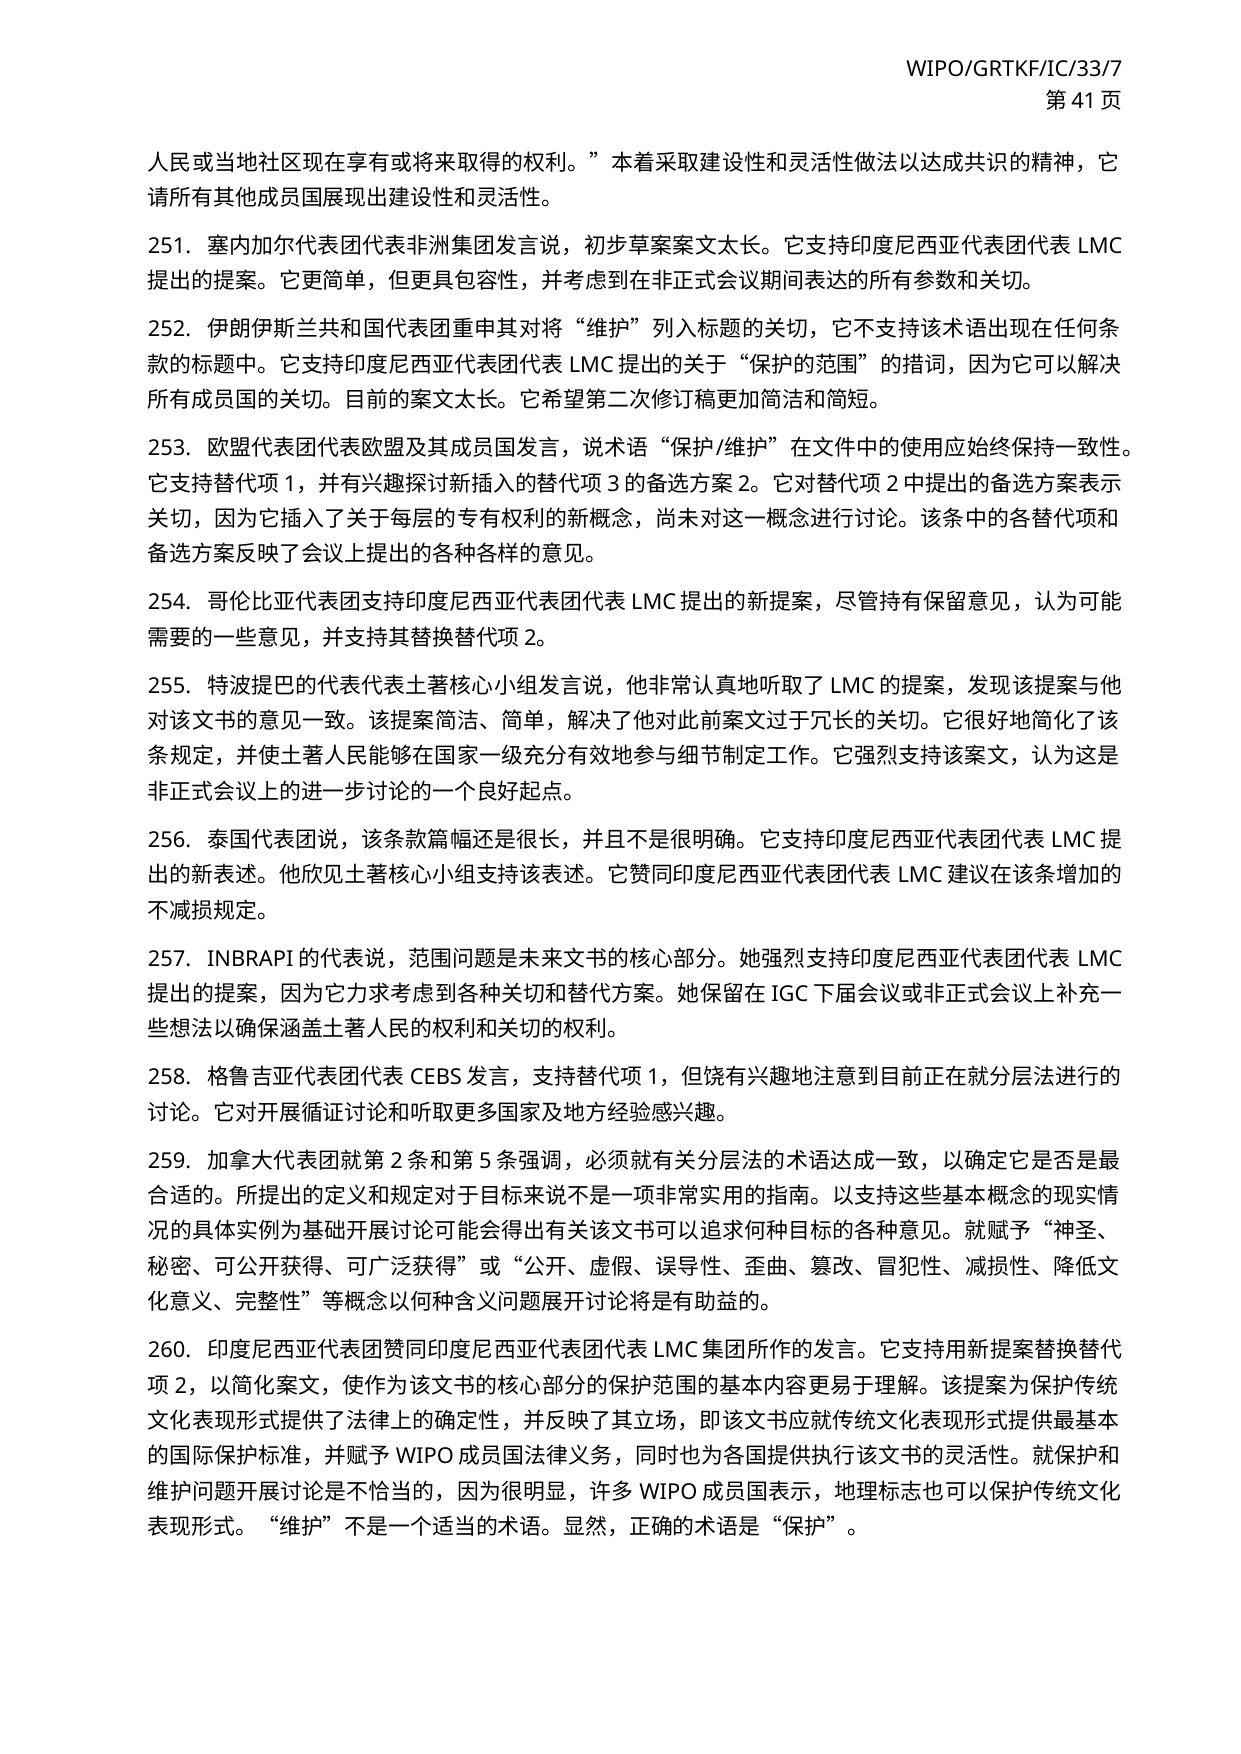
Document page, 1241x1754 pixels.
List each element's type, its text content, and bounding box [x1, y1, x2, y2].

list 伊朗伊斯兰共和国代表团重申其对将“维护”列入标题的关切，它不支持该术语出现在任何条款的标题中。它支持印度尼西亚代表团代表LMC提出的关于“保护的范围”的措词，因为它可以解决所有成员国的关切。目前的案文太长。它希望第二次修订稿更加简洁和简短。 [148, 308, 1122, 414]
list 加拿大代表团就第2条和第5条强调，必须就有关分层法的术语达成一致，以确定它是否是最合适的。所提出的定义和规定对于目标来说不是一项非常实用的指南。以支持这些基本概念的现实情况的具体实例为基础开展讨论可能会得出有关该文书可以追求何种目标的各种意见。就赋予“神圣、秘密、可公开获得、可广泛获得”或“公开、虚假、误导性、歪曲、篡改、冒犯性、减损性、降低文化意义、完整性”等概念以何种含义问题展开讨论将是有助益的。 [148, 1139, 1122, 1316]
list 欧盟代表团代表欧盟及其成员国发言，说术语“保护/维护”在文件中的使用应始终保持一致性。它支持替代项1，并有兴趣探讨新插入的替代项3的备选方案2。它对替代项2中提出的备选方案表示关切，因为它插入了关于每层的专有权利的新概念，尚未对这一概念进行讨论。该条中的各替代项和备选方案反映了会议上提出的各种各样的意见。 [148, 426, 1122, 568]
list 特波提巴的代表代表土著核心小组发言说，他非常认真地听取了LMC的提案，发现该提案与他对该文书的意见一致。该提案简洁、简单，解决了他对此前案文过于冗长的关切。它很好地简化了该条规定，并使土著人民能够在国家一级充分有效地参与细节制定工作。它强烈支持该案文，认为这是非正式会议上的进一步讨论的一个良好起点。 [148, 664, 1122, 806]
list 塞内加尔代表团代表非洲集团发言说，初步草案案文太长。它支持印度尼西亚代表团代表LMC提出的提案。它更简单，但更具包容性，并考虑到在非正式会议期间表达的所有参数和关切。 [148, 224, 1122, 295]
list 格鲁吉亚代表团代表CEBS发言，支持替代项1，但饶有兴趣地注意到目前正在就分层法进行的讨论。它对开展循证讨论和听取更多国家及地方经验感兴趣。 [148, 1056, 1122, 1126]
list 泰国代表团说，该条款篇幅还是很长，并且不是很明确。它支持印度尼西亚代表团代表LMC提出的新表述。他欣见土著核心小组支持该表述。它赞同印度尼西亚代表团代表LMC建议在该条增加的不减损规定。 [148, 818, 1122, 924]
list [148, 141, 1122, 212]
list 印度尼西亚代表团赞同印度尼西亚代表团代表LMC集团所作的发言。它支持用新提案替换替代项2，以简化案文，使作为该文书的核心部分的保护范围的基本内容更易于理解。该提案为保护传统文化表现形式提供了法律上的确定性，并反映了其立场，即该文书应就传统文化表现形式提供最基本的国际保护标准，并赋予WIPO成员国法律义务，同时也为各国提供执行该文书的灵活性。就保护和维护问题开展讨论是不恰当的，因为很明显，许多WIPO成员国表示，地理标志也可以保护传统文化表现形式。“维护”不是一个适当的术语。显然，正确的术语是“保护”。 [148, 1328, 1122, 1541]
list INBRAPI的代表说，范围问题是未来文书的核心部分。她强烈支持印度尼西亚代表团代表LMC提出的提案，因为它力求考虑到各种关切和替代方案。她保留在IGC下届会议或非正式会议上补充一些想法以确保涵盖土著人民的权利和关切的权利。 [148, 937, 1122, 1043]
list 哥伦比亚代表团支持印度尼西亚代表团代表LMC提出的新提案，尽管持有保留意见，认为可能需要的一些意见，并支持其替换替代项2。 [148, 581, 1122, 651]
